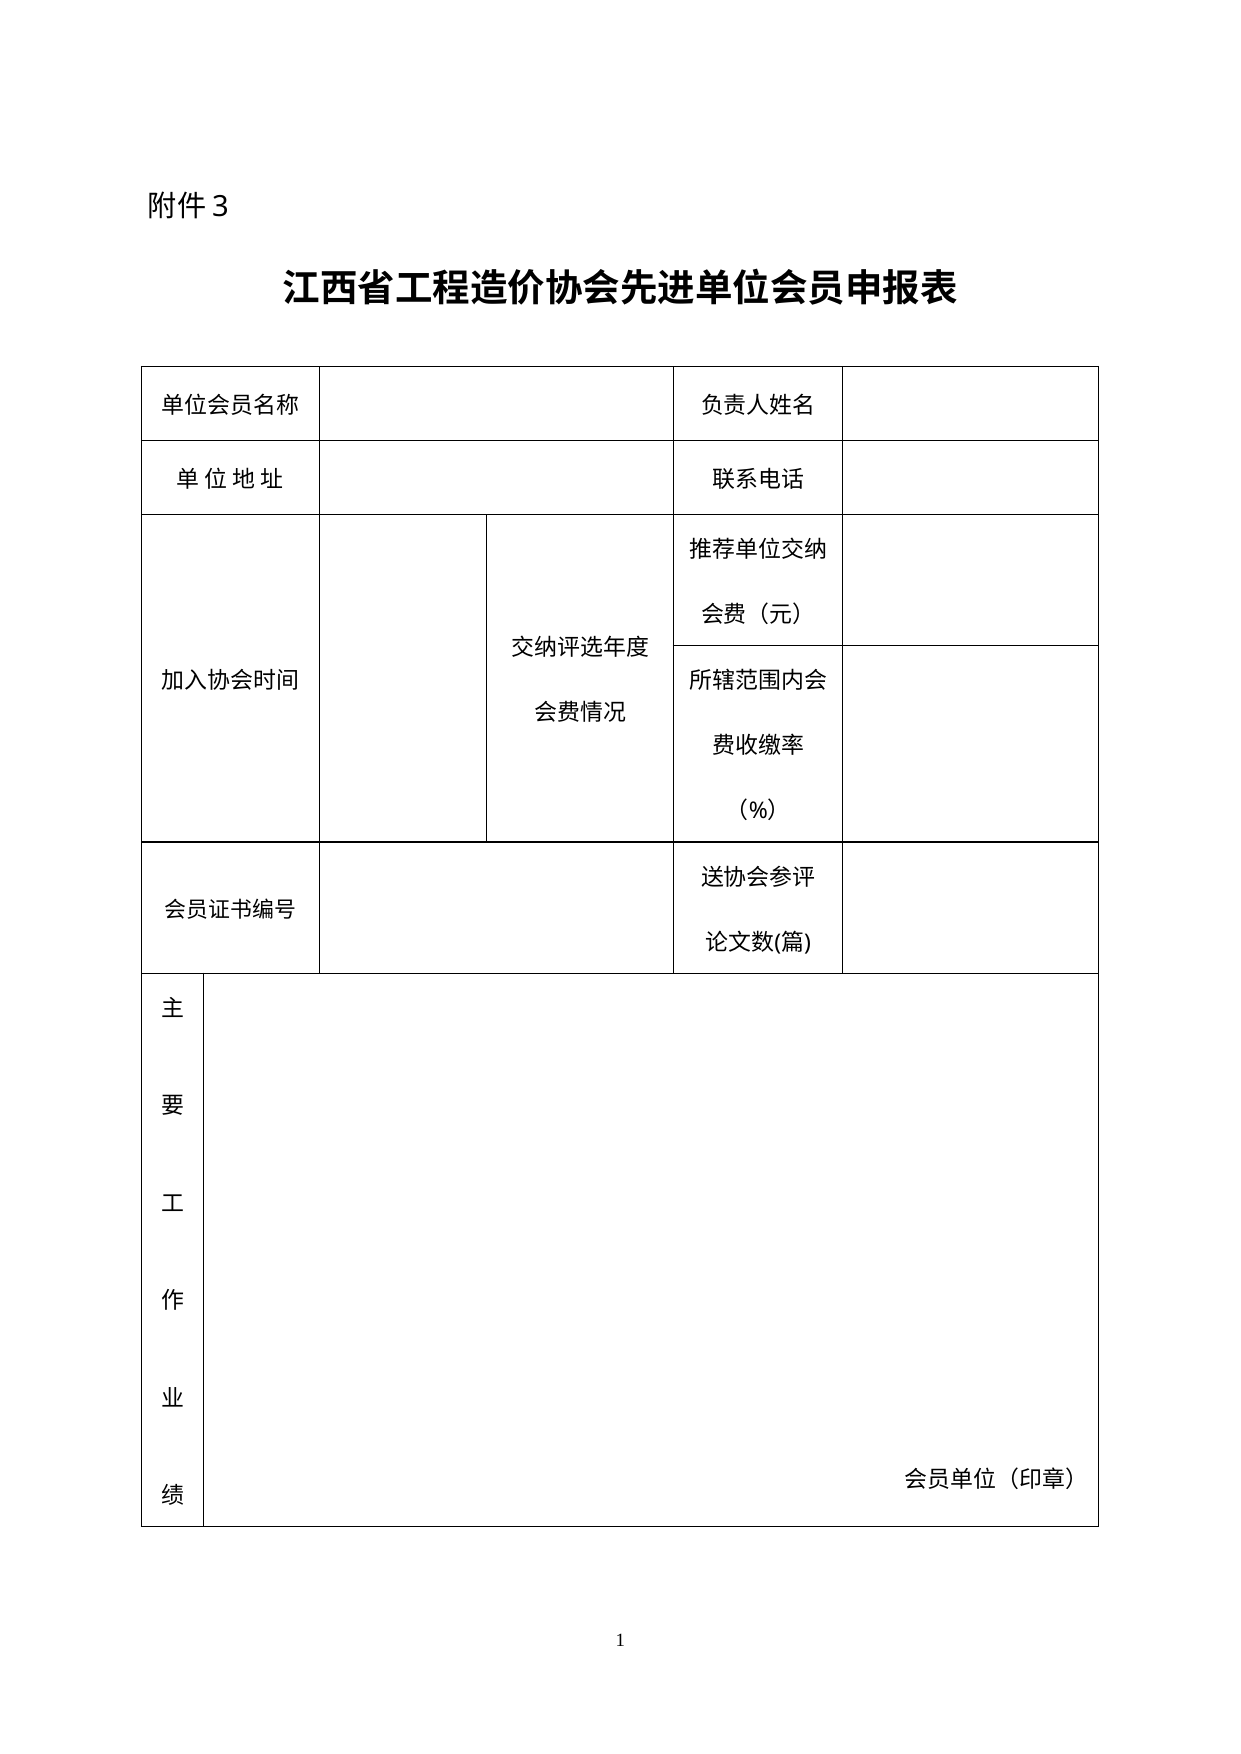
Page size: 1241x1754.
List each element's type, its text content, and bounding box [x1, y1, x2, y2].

table_header [320, 367, 673, 440]
table_cell 会员证书编号 [142, 843, 319, 972]
table_header 负责人姓名 [674, 367, 842, 440]
table_cell 送协会参评 论文数(篇) [674, 843, 842, 972]
text 附件3 [148, 171, 1092, 236]
table_cell 交纳评选年度 会费情况 [487, 515, 673, 841]
table_cell [320, 843, 673, 972]
table_cell [843, 515, 1098, 645]
table_cell 会员单位（印章） [204, 974, 1098, 1526]
table_cell [320, 515, 486, 841]
table_header [843, 367, 1098, 440]
table_cell [320, 441, 673, 514]
table_cell [843, 441, 1098, 514]
table_cell [843, 843, 1098, 972]
table_cell 单 位 地 址 [142, 441, 319, 514]
table_cell 主 要 工 作 业 绩 [142, 974, 203, 1526]
table_cell 联系电话 [674, 441, 842, 514]
text 江西省工程造价协会先进单位会员申报表 [148, 252, 1092, 317]
table_cell 推荐单位交纳 会费（元） [674, 515, 842, 645]
table_cell [843, 646, 1098, 841]
table_cell 所辖范围内会 费收缴率（%） [674, 646, 842, 841]
table_cell 加入协会时间 [142, 515, 319, 841]
table_header 单位会员名称 [142, 367, 319, 440]
